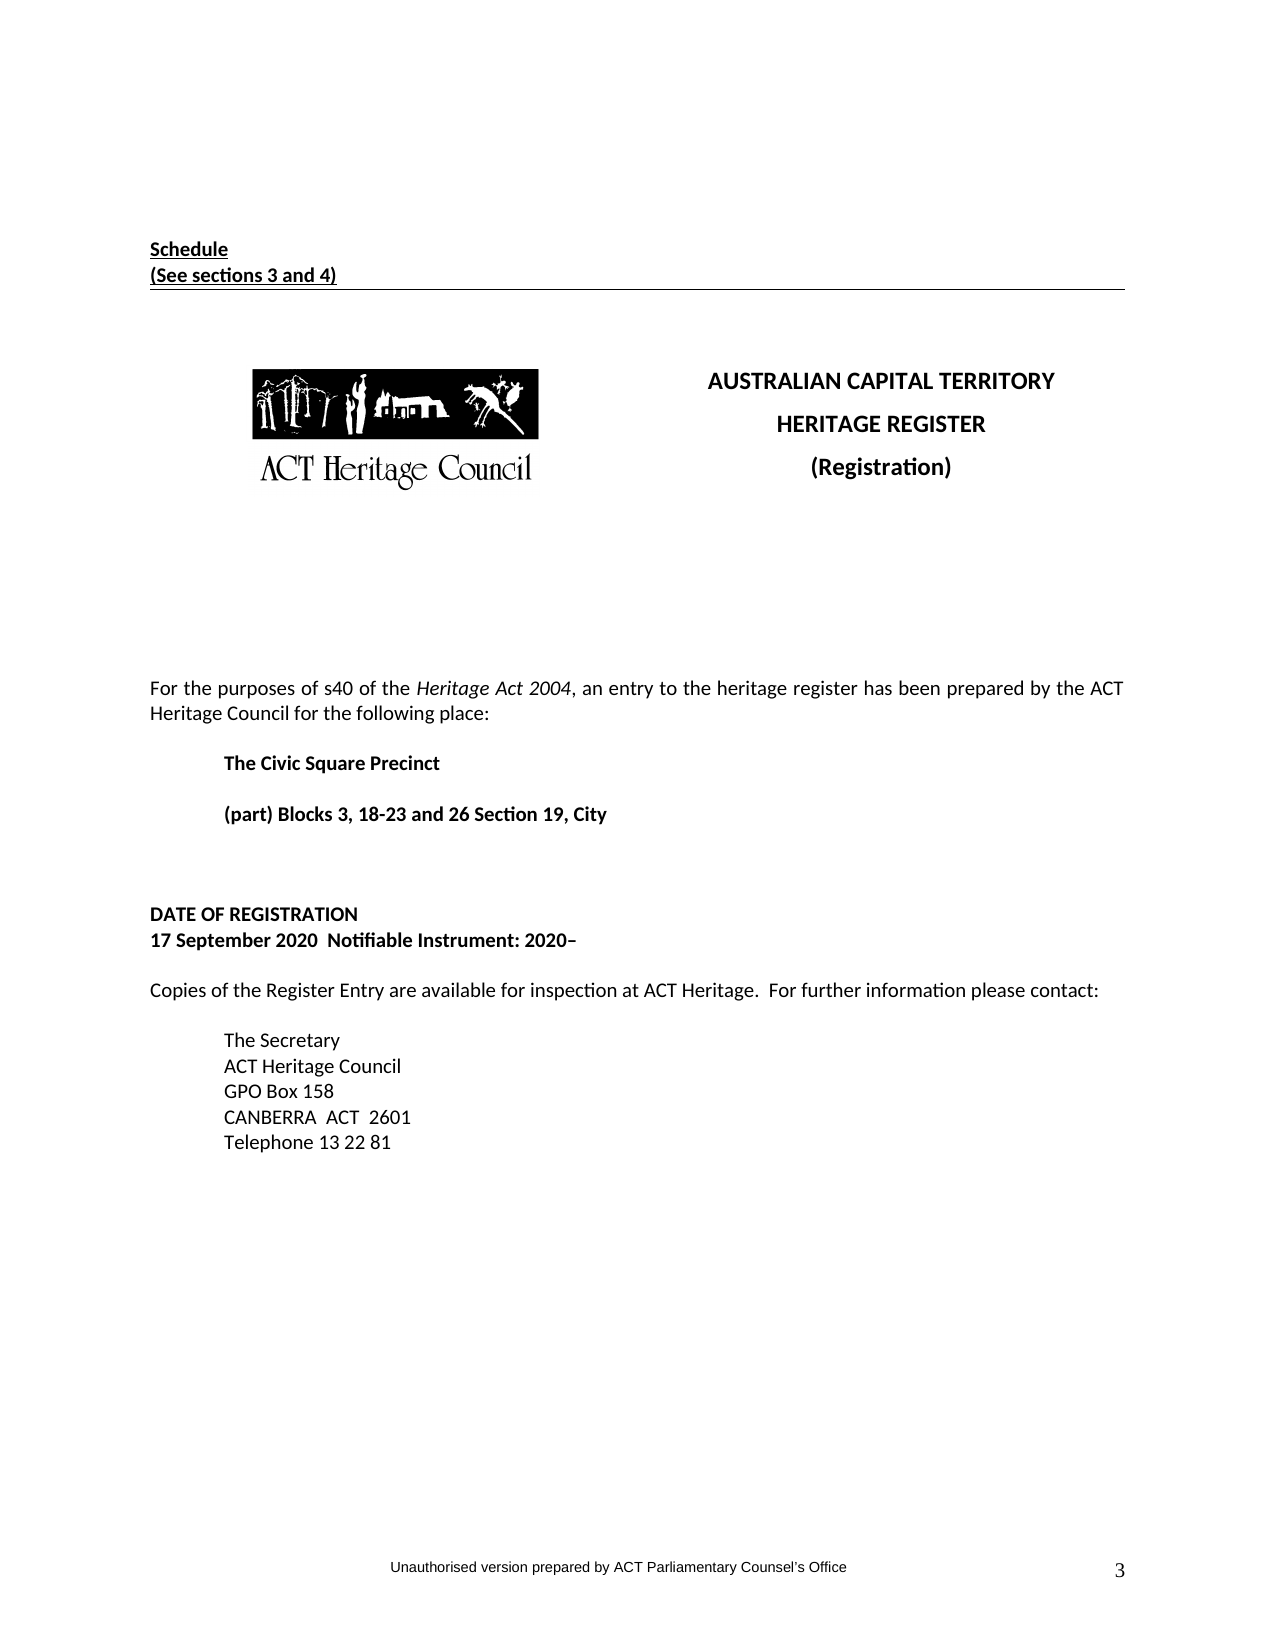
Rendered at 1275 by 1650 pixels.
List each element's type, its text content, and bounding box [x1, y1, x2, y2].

text ACT Heritage Council [224, 1053, 1125, 1078]
text (part) Blocks 3, 18-23 and 26 Section 19, City [224, 801, 1125, 826]
text CANBERRA ACT 2601 [224, 1104, 1125, 1129]
subtitle (Registration) [637, 451, 1125, 482]
subtitle AUSTRALIAN CAPITAL TERRITORY [637, 365, 1125, 396]
text Schedule [150, 236, 637, 262]
subtitle DATE OF REGISTRATION 17 September 2020 Notifiable Instrument: 2020– [150, 901, 1125, 952]
text (See sections 3 and 4) [150, 262, 1125, 289]
text For the purposes of s40 of the Heritage Act 2004, an entry to the heritage register has been prepared by the ACT Heritage Council for the following place: [150, 675, 1125, 726]
text Telephone 13 22 81 [224, 1129, 1125, 1155]
picture [246, 365, 542, 497]
text Copies of the Register Entry are available for inspection at ACT Heritage. For further information please contact: [150, 977, 1125, 1003]
text The Secretary [224, 1028, 1125, 1053]
text GPO Box 158 [224, 1078, 1125, 1104]
text The Civic Square Precinct [224, 751, 1125, 776]
subtitle HERITAGE REGISTER [637, 408, 1125, 439]
